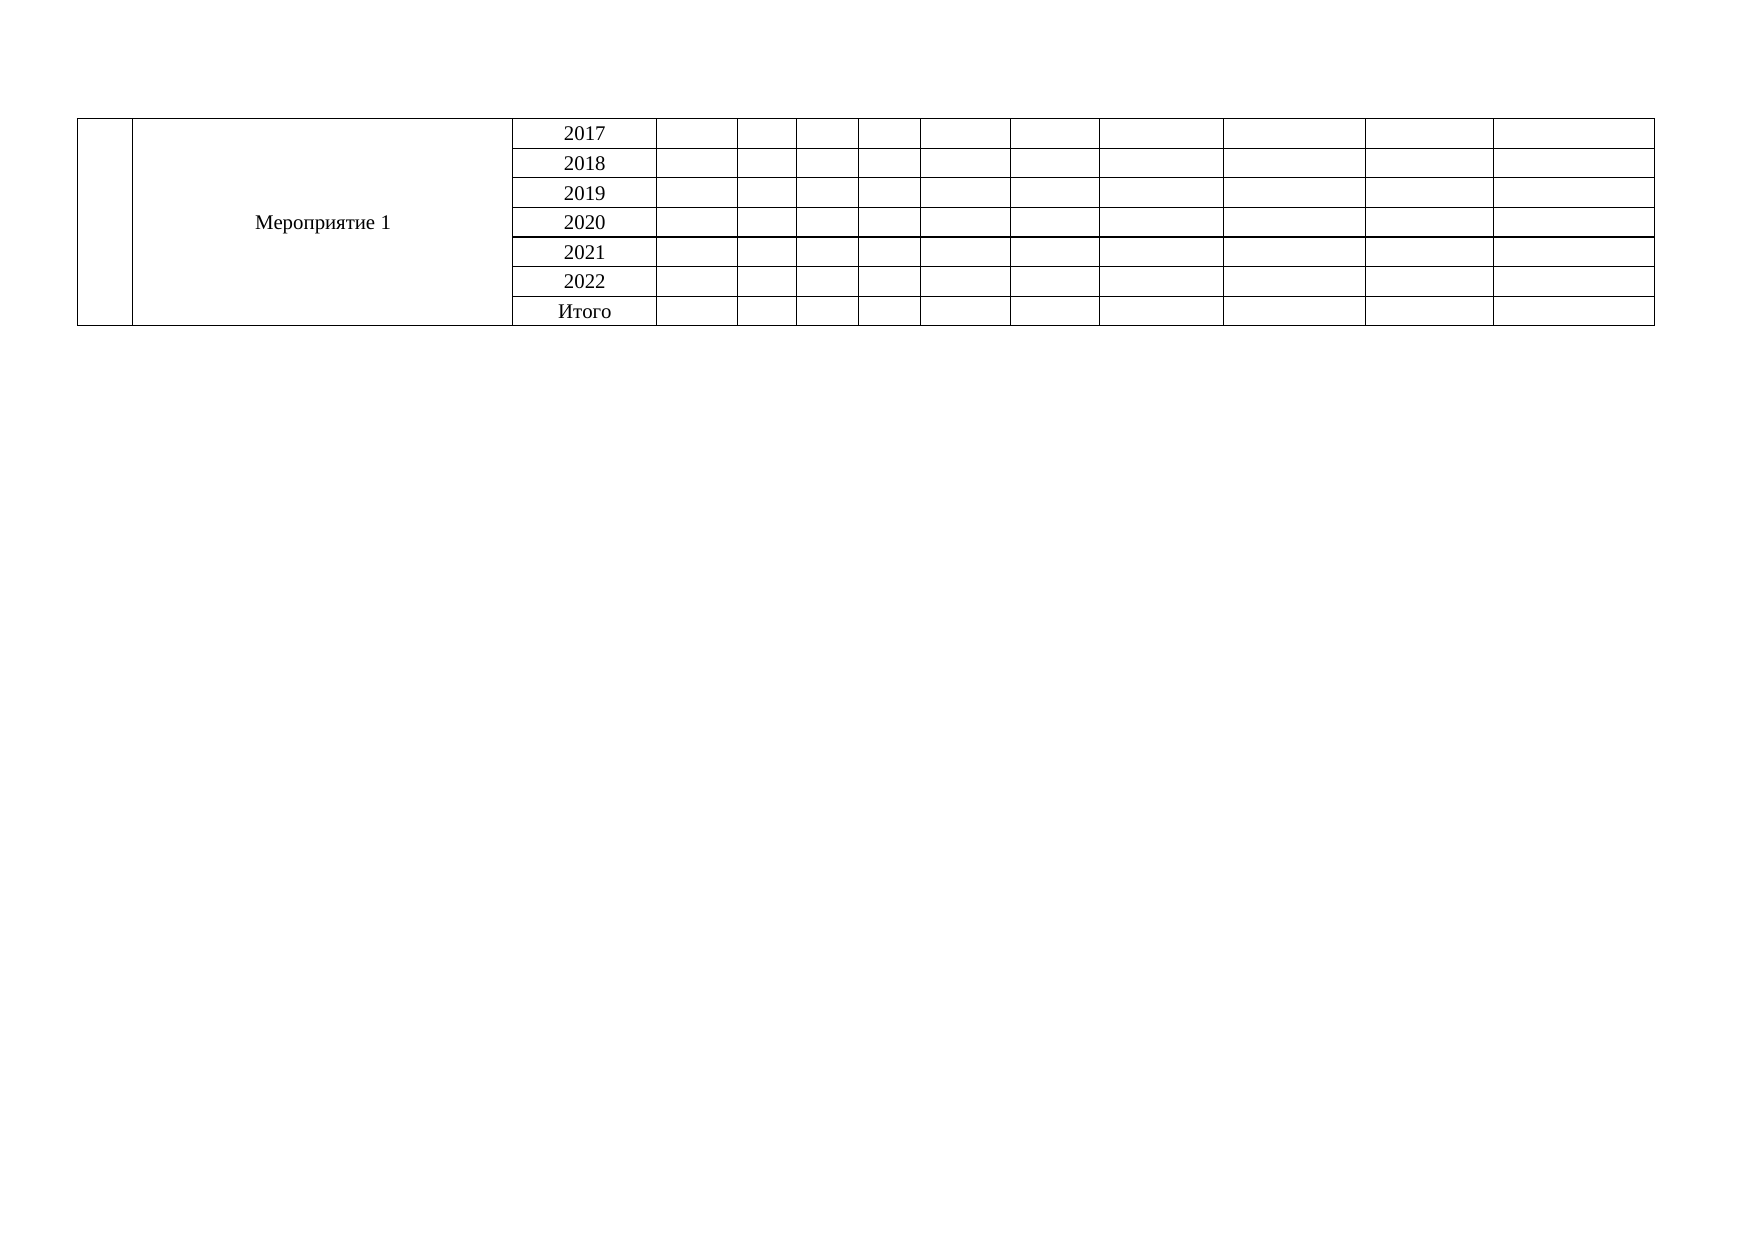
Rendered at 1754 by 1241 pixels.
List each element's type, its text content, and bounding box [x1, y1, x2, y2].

table_cell [1100, 238, 1223, 266]
table_cell [738, 238, 796, 266]
table_cell 2019 [513, 178, 656, 207]
table_cell [1366, 119, 1493, 148]
table_cell 2022 [513, 267, 656, 296]
table_cell [921, 149, 1010, 177]
table_cell [1494, 267, 1654, 296]
table_cell [657, 297, 737, 325]
table_cell [797, 238, 858, 266]
table_cell 2018 [513, 149, 656, 177]
table_cell 2021 [513, 238, 656, 266]
table_cell [1100, 149, 1223, 177]
table_cell [1011, 267, 1099, 296]
table_cell [797, 149, 858, 177]
table_cell [1366, 297, 1493, 325]
table_cell [1224, 119, 1365, 148]
table_cell [921, 119, 1010, 148]
table_cell [78, 119, 132, 325]
table_cell [657, 149, 737, 177]
table_cell [1224, 297, 1365, 325]
table_cell [1494, 178, 1654, 207]
table_cell [859, 149, 920, 177]
table_cell [921, 178, 1010, 207]
table_cell [1100, 297, 1223, 325]
table_cell [1011, 178, 1099, 207]
table_cell [738, 119, 796, 148]
table_cell [859, 297, 920, 325]
table_cell [738, 149, 796, 177]
table_cell 2017 [513, 119, 656, 148]
table_cell [797, 297, 858, 325]
table_cell [1224, 149, 1365, 177]
table_cell [921, 297, 1010, 325]
table_cell [797, 119, 858, 148]
table_cell [859, 178, 920, 207]
table_cell [859, 267, 920, 296]
table_cell [1011, 119, 1099, 148]
table_cell [797, 208, 858, 236]
table_cell [1494, 208, 1654, 236]
table_cell [1224, 238, 1365, 266]
table_cell [1224, 178, 1365, 207]
table_cell [859, 208, 920, 236]
table_cell [1366, 208, 1493, 236]
table_cell [738, 178, 796, 207]
table_cell [1011, 208, 1099, 236]
table_cell Итого [513, 297, 656, 325]
table_cell [657, 238, 737, 266]
table_cell [1224, 208, 1365, 236]
table_cell 2020 [513, 208, 656, 236]
table_cell [1494, 119, 1654, 148]
table_cell [1100, 178, 1223, 207]
table_cell [738, 297, 796, 325]
table_cell [1366, 238, 1493, 266]
table_cell [797, 267, 858, 296]
table_cell [657, 119, 737, 148]
table_cell [657, 267, 737, 296]
table_cell [738, 208, 796, 236]
table_cell [921, 238, 1010, 266]
table_cell [797, 178, 858, 207]
table_cell [921, 208, 1010, 236]
table_cell [1011, 297, 1099, 325]
table_cell [859, 238, 920, 266]
table_cell [1366, 149, 1493, 177]
table_cell [1494, 297, 1654, 325]
table_cell [1366, 178, 1493, 207]
table_cell [657, 178, 737, 207]
table_cell [921, 267, 1010, 296]
table_cell [1494, 149, 1654, 177]
table_cell [657, 208, 737, 236]
table_cell [1224, 267, 1365, 296]
table_cell [738, 267, 796, 296]
table_cell [1100, 208, 1223, 236]
table_cell Мероприятие 1 [133, 119, 512, 325]
table_cell [1011, 238, 1099, 266]
table_cell [1011, 149, 1099, 177]
table_cell [1100, 267, 1223, 296]
table_cell [1366, 267, 1493, 296]
table_cell [1494, 238, 1654, 266]
table_cell [1100, 119, 1223, 148]
table_cell [859, 119, 920, 148]
